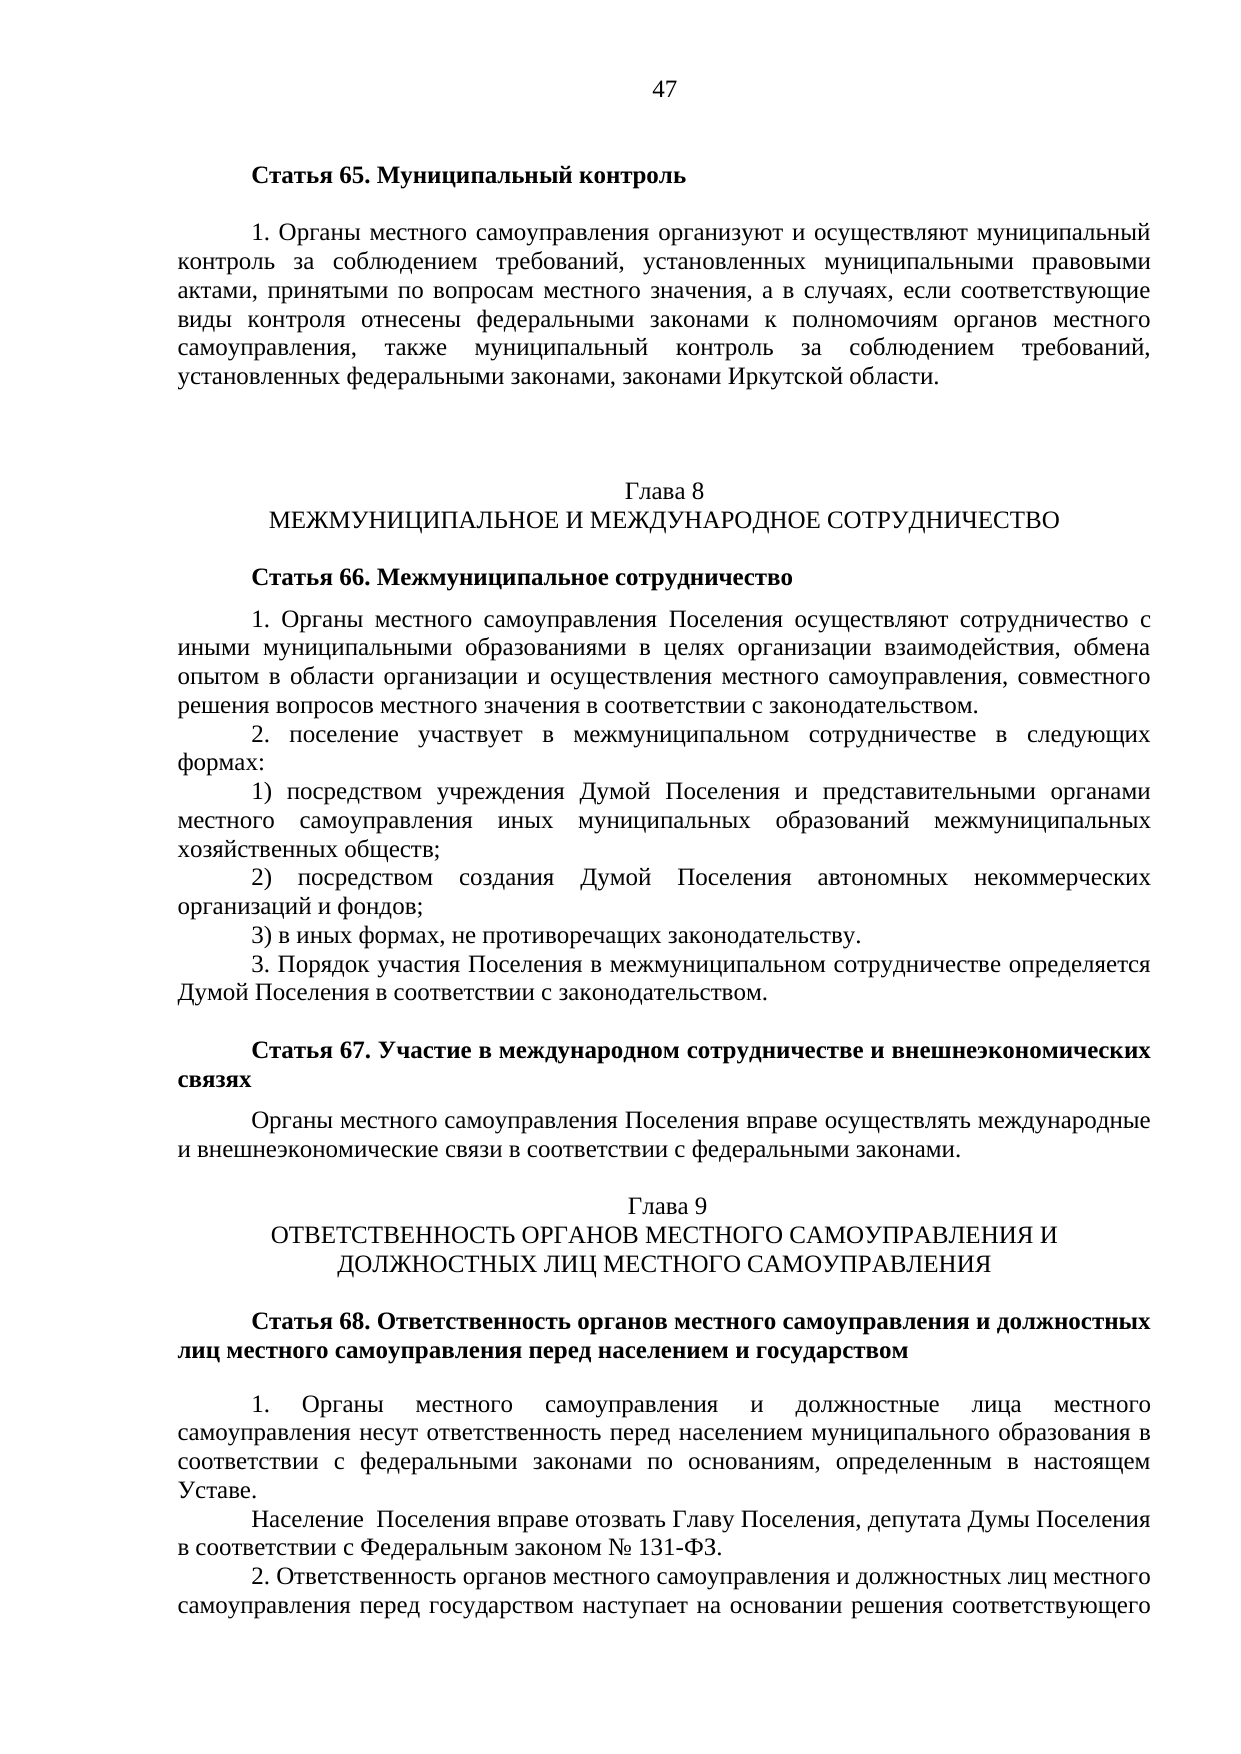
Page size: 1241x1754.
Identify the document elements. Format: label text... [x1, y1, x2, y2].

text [177, 1561, 1152, 1619]
text 2) посредством создания Думой Поселения автономных некоммерческих организаций и фондов; [177, 862, 1152, 920]
text 2. поселение участвует в межмуниципальном сотрудничестве в следующих формах: [177, 719, 1152, 776]
text Статья 67. Участие в международном сотрудничестве и внешнеэкономических связях [177, 1035, 1152, 1092]
text 1. Органы местного самоуправления и должностные лица местного самоуправления несут ответственность перед населением муниципального образования в соответствии с федеральными законами по основаниям, определенным в настоящем Уставе. [177, 1389, 1152, 1504]
text Глава 8 [177, 476, 1152, 505]
text Органы местного самоуправления Поселения вправе осуществлять международные и внешнеэкономические связи в соответствии с федеральными законами. [177, 1105, 1152, 1162]
text Население Поселения вправе отозвать Главу Поселения, депутата Думы Поселения в соответствии с Федеральным законом № 131-ФЗ. [177, 1504, 1152, 1561]
text 3) в иных формах, не противоречащих законодательству. [177, 920, 1152, 949]
text Глава 9 [177, 1191, 1152, 1220]
text ДОЛЖНОСТНЫХ ЛИЦ МЕСТНОГО САМОУПРАВЛЕНИЯ [177, 1249, 1152, 1277]
text ОТВЕТСТВЕННОСТЬ ОРГАНОВ МЕСТНОГО САМОУПРАВЛЕНИЯ И [177, 1220, 1152, 1249]
text 1. Органы местного самоуправления Поселения осуществляют сотрудничество с иными муниципальными образованиями в целях организации взаимодействия, обмена опытом в области организации и осуществления местного самоуправления, совместного решения вопросов местного значения в соответствии с законодательством. [177, 604, 1152, 719]
text МЕЖМУНИЦИПАЛЬНОЕ И МЕЖДУНАРОДНОЕ СОТРУДНИЧЕСТВО [177, 505, 1152, 534]
text 3. Порядок участия Поселения в межмуниципальном сотрудничестве определяется Думой Поселения в соответствии с законодательством. [177, 949, 1152, 1006]
text 1) посредством учреждения Думой Поселения и представительными органами местного самоуправления иных муниципальных образований межмуниципальных хозяйственных обществ; [177, 776, 1152, 862]
text 1. Органы местного самоуправления организуют и осуществляют муниципальный контроль за соблюдением требований, установленных муниципальными правовыми актами, принятыми по вопросам местного значения, а в случаях, если соответствующие виды контроля отнесены федеральными законами к полномочиям органов местного самоуправления, также муниципальный контроль за соблюдением требований, установленных федеральными законами, законами Иркутской области. [177, 217, 1152, 390]
text Статья 68. Ответственность органов местного самоуправления и должностных лиц местного самоуправления перед населением и государством [177, 1306, 1152, 1364]
text Статья 66. Межмуниципальное сотрудничество [177, 562, 1152, 591]
text Статья 65. Муниципальный контроль [177, 160, 1152, 189]
